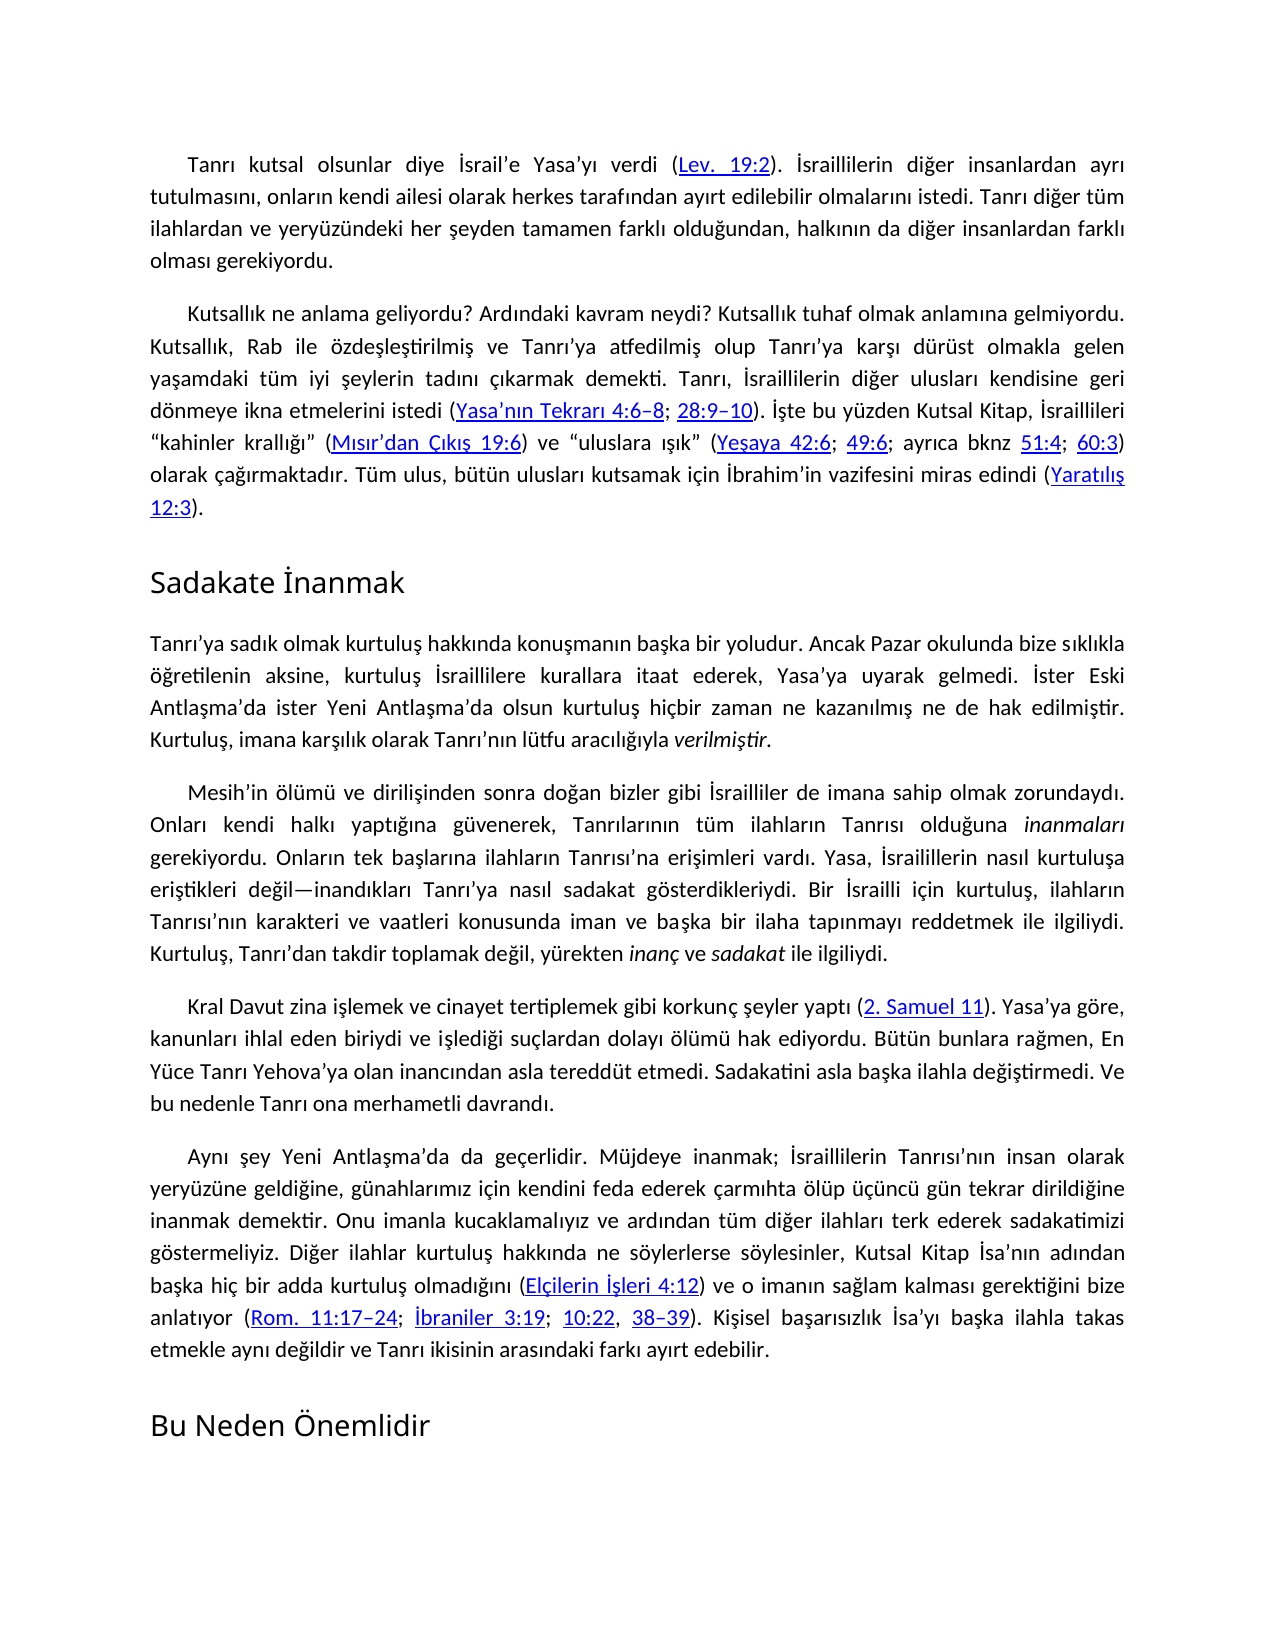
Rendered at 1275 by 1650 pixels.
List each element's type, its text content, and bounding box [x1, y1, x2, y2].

text Mesih’in ölümü ve dirilişinden sonra doğan bizler gibi İsrailliler de imana sahip olmak zorundaydı. Onları kendi halkı yaptığına güvenerek, Tanrılarının tüm ilahların Tanrısı olduğuna inanmaları gerekiyordu. Onların tek başlarına ilahların Tanrısı’na erişimleri vardı. Yasa, İsrailillerin nasıl kurtuluşa eriştikleri değil—inandıkları Tanrı’ya nasıl sadakat gösterdikleriydi. Bir İsrailli için kurtuluş, ilahların Tanrısı’nın karakteri ve vaatleri konusunda iman ve başka bir ilaha tapınmayı reddetmek ile ilgiliydi. Kurtuluş, Tanrı’dan takdir toplamak değil, yürekten inanç ve sadakat ile ilgiliydi. [150, 778, 1125, 967]
text Tanrı’ya sadık olmak kurtuluş hakkında konuşmanın başka bir yoludur. Ancak Pazar okulunda bize sıklıkla öğretilenin aksine, kurtuluş İsraillilere kurallara itaat ederek, Yasa’ya uyarak gelmedi. İster Eski Antlaşma’da ister Yeni Antlaşma’da olsun kurtuluş hiçbir zaman ne kazanılmış ne de hak edilmiştir. Kurtuluş, imana karşılık olarak Tanrı’nın lütfu aracılığıyla verilmiştir. [150, 629, 1125, 753]
text Kral Davut zina işlemek ve cinayet tertiplemek gibi korkunç şeyler yaptı (2. Samuel 11). Yasa’ya göre, kanunları ihlal eden biriydi ve işlediği suçlardan dolayı ölümü hak ediyordu. Bütün bunlara rağmen, En Yüce Tanrı Yehova’ya olan inancından asla tereddüt etmedi. Sadakatini asla başka ilahla değiştirmedi. Ve bu nedenle Tanrı ona merhametli davrandı. [150, 992, 1125, 1117]
text Kutsallık ne anlama geliyordu? Ardındaki kavram neydi? Kutsallık tuhaf olmak anlamına gelmiyordu. Kutsallık, Rab ile özdeşleştirilmiş ve Tanrı’ya atfedilmiş olup Tanrı’ya karşı dürüst olmakla gelen yaşamdaki tüm iyi şeylerin tadını çıkarmak demekti. Tanrı, İsraillilerin diğer ulusları kendisine geri dönmeye ikna etmelerini istedi (Yasa’nın Tekrarı 4:6–8; 28:9–10). İşte bu yüzden Kutsal Kitap, İsraillileri “kahinler krallığı” (Mısır’dan Çıkış 19:6) ve “uluslara ışık” (Yeşaya 42:6; 49:6; ayrıca bknz 51:4; 60:3) olarak çağırmaktadır. Tüm ulus, bütün ulusları kutsamak için İbrahim’in vazifesini miras edindi (Yaratılış 12:3). [150, 299, 1125, 521]
text Sadakate İnanmak [150, 562, 1125, 602]
text Aynı şey Yeni Antlaşma’da da geçerlidir. Müjdeye inanmak; İsraillilerin Tanrısı’nın insan olarak yeryüzüne geldiğine, günahlarımız için kendini feda ederek çarmıhta ölüp üçüncü gün tekrar dirildiğine inanmak demektir. Onu imanla kucaklamalıyız ve ardından tüm diğer ilahları terk ederek sadakatimizi göstermeliyiz. Diğer ilahlar kurtuluş hakkında ne söylerlerse söylesinler, Kutsal Kitap İsa’nın adından başka hiç bir adda kurtuluş olmadığını (Elçilerin İşleri 4:12) ve o imanın sağlam kalması gerektiğini bize anlatıyor (Rom. 11:17–24; İbraniler 3:19; 10:22, 38–39). Kişisel başarısızlık İsa’yı başka ilahla takas etmekle aynı değildir ve Tanrı ikisinin arasındaki farkı ayırt edebilir. [150, 1142, 1125, 1363]
text Bu Neden Önemlidir [150, 1405, 1125, 1444]
text Tanrı kutsal olsunlar diye İsrail’e Yasa’yı verdi (Lev. 19:2). İsraillilerin diğer insanlardan ayrı tutulmasını, onların kendi ailesi olarak herkes tarafından ayırt edilebilir olmalarını istedi. Tanrı diğer tüm ilahlardan ve yeryüzündeki her şeyden tamamen farklı olduğundan, halkının da diğer insanlardan farklı olması gerekiyordu. [150, 150, 1125, 274]
